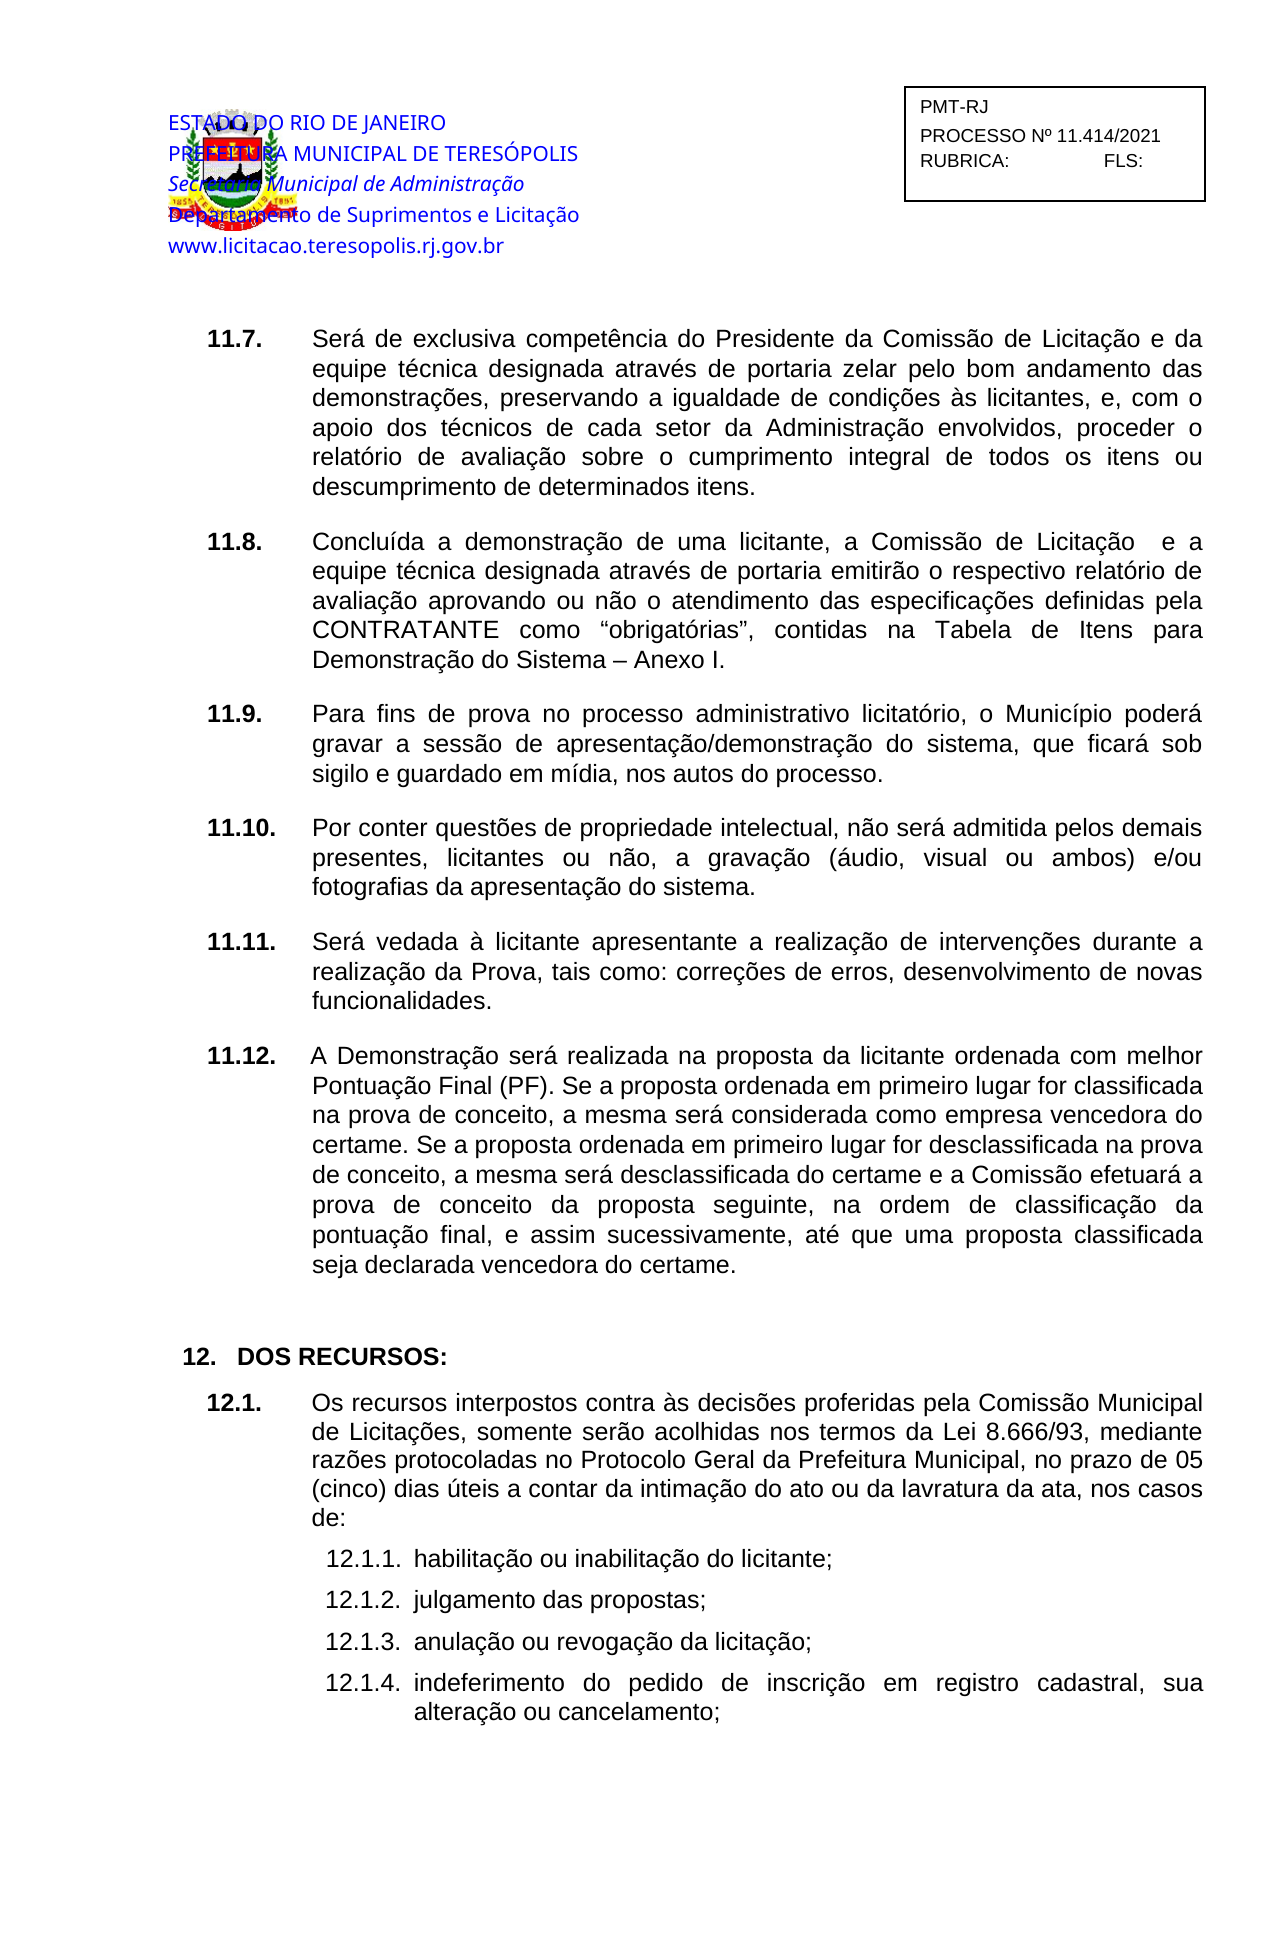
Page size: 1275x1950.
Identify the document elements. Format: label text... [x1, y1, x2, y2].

list A Demonstração será realizada na proposta da licitante ordenada com melhor Pontuação Final (PF). Se a proposta ordenada em primeiro lugar for classificada na prova de conceito, a mesma será considerada como empresa vencedora do certame. Se a proposta ordenada em primeiro lugar for desclassificada na prova de conceito, a mesma será desclassificada do certame e a Comissão efetuará a prova de conceito da proposta seguinte, na ordem de classificação da pontuação final, e assim sucessivamente, até que uma proposta classificada seja declarada vencedora do certame. [207, 1041, 1205, 1279]
list anulação ou revogação da licitação; [325, 1627, 1205, 1655]
list Será vedada à licitante apresentante a realização de intervenções durante a realização da Prova, tais como: correções de erros, desenvolvimento de novas funcionalidades. [207, 927, 1204, 1015]
list Por conter questões de propriedade intelectual, não será admitida pelos demais presentes, licitantes ou não, a gravação (áudio, visual ou ambos) e/ou fotografias da apresentação do sistema. [207, 813, 1204, 901]
list Será de exclusiva competência do Presidente da Comissão de Licitação e da equipe técnica designada através de portaria zelar pelo bom andamento das demonstrações, preservando a igualdade de condições às licitantes, e, com o apoio dos técnicos de cada setor da Administração envolvidos, proceder o relatório de avaliação sobre o cumprimento integral de todos os itens ou descumprimento de determinados itens. [207, 324, 1204, 501]
list habilitação ou inabilitação do licitante; [326, 1544, 1205, 1573]
list Concluída a demonstração de uma licitante, a Comissão de Licitação e a equipe técnica designada através de portaria emitirão o respectivo relatório de avaliação aprovando ou não o atendimento das especificações definidas pela CONTRATANTE como “obrigatórias”, contidas na Tabela de Itens para Demonstração do Sistema – Anexo I. [207, 527, 1204, 674]
list Para fins de prova no processo administrativo licitatório, o Município poderá gravar a sessão de apresentação/demonstração do sistema, que ficará sob sigilo e guardado em mídia, nos autos do processo. [207, 699, 1204, 787]
list indeferimento do pedido de inscrição em registro cadastral, sua alteração ou cancelamento; [325, 1668, 1205, 1725]
picture [168, 109, 298, 231]
list julgamento das propostas; [325, 1585, 1205, 1614]
list Os recursos interpostos contra às decisões proferidas pela Comissão Municipal de Licitações, somente serão acolhidas nos termos da Lei 8.666/93, mediante razões protocoladas no Protocolo Geral da Prefeitura Municipal, no prazo de 05 (cinco) dias úteis a contar da intimação do ato ou da lavratura da ata, nos casos de: [206, 1388, 1205, 1532]
list DOS RECURSOS: [182, 1341, 1198, 1370]
